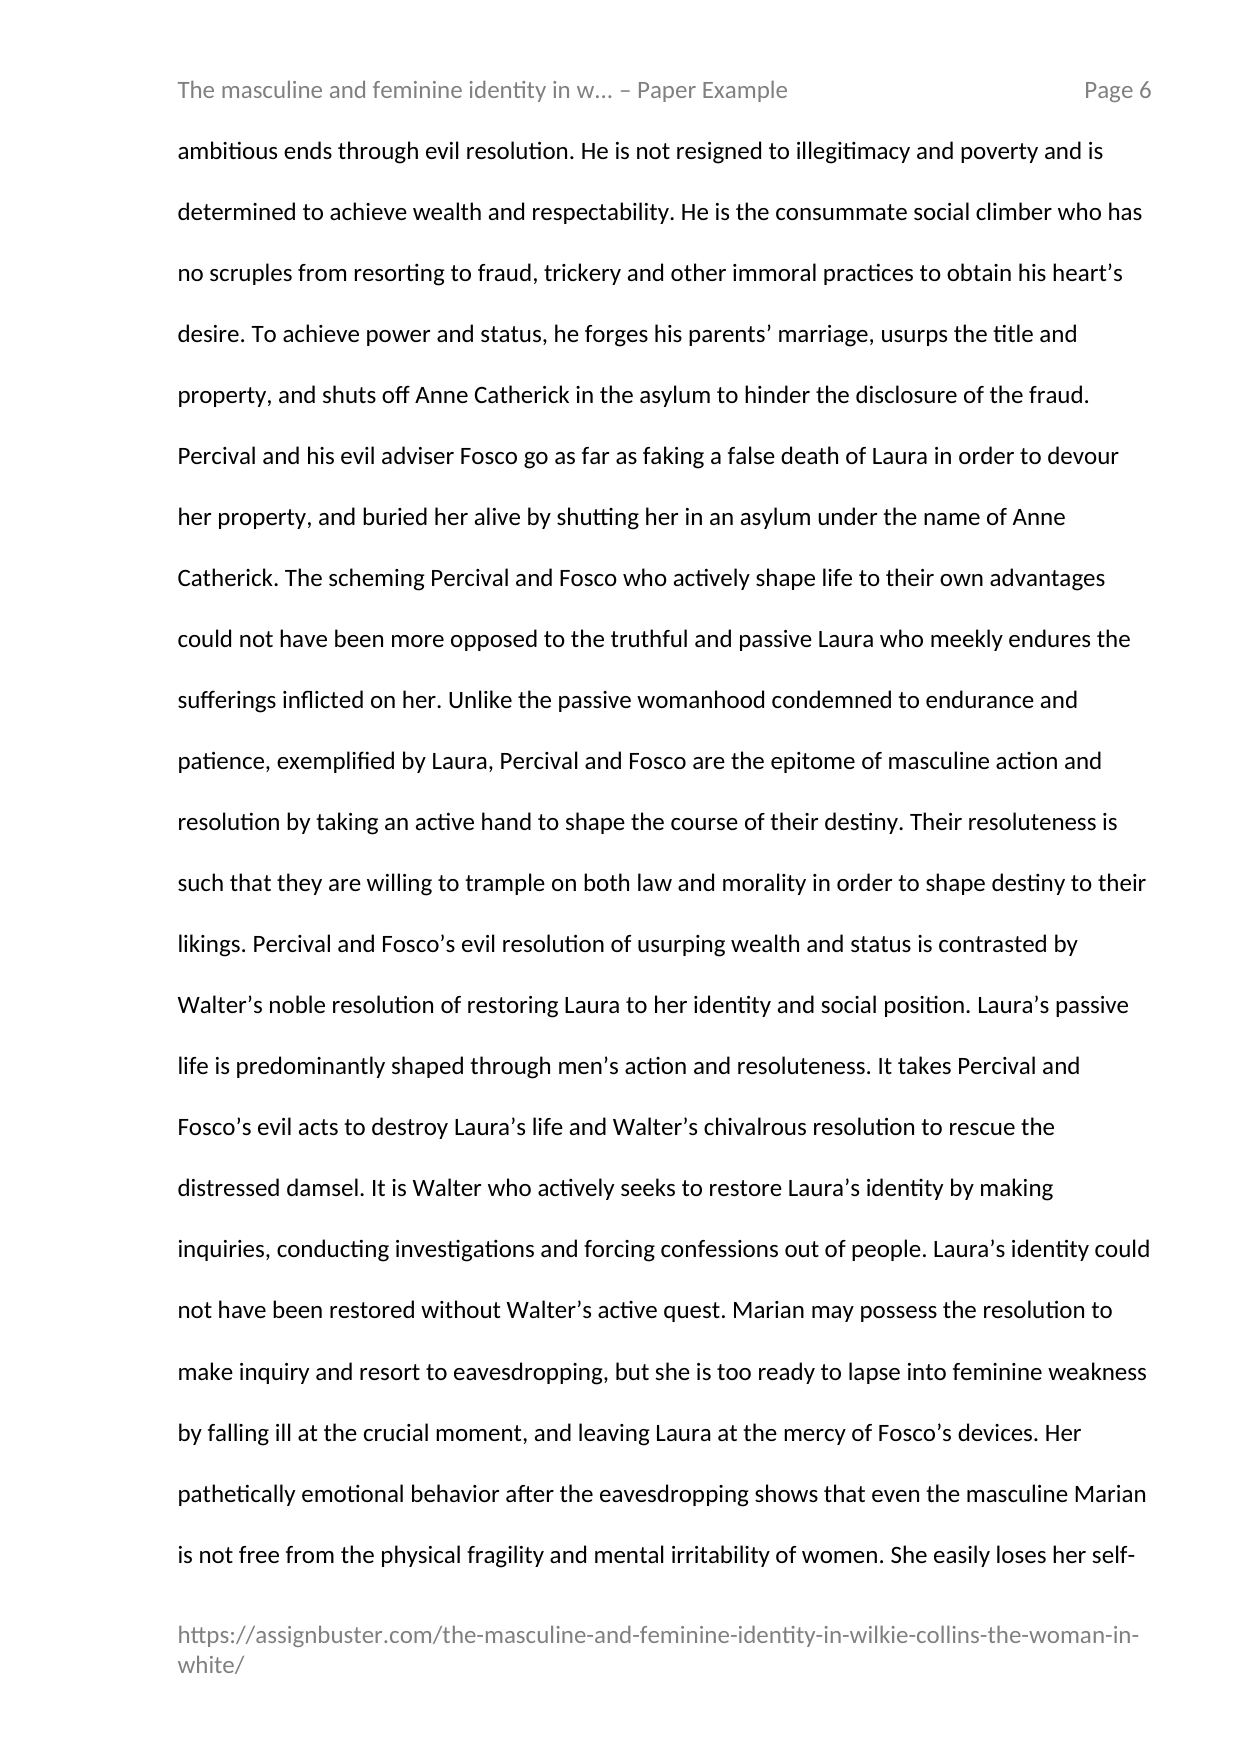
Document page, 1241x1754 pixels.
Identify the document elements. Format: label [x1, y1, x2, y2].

text [177, 135, 1152, 1569]
